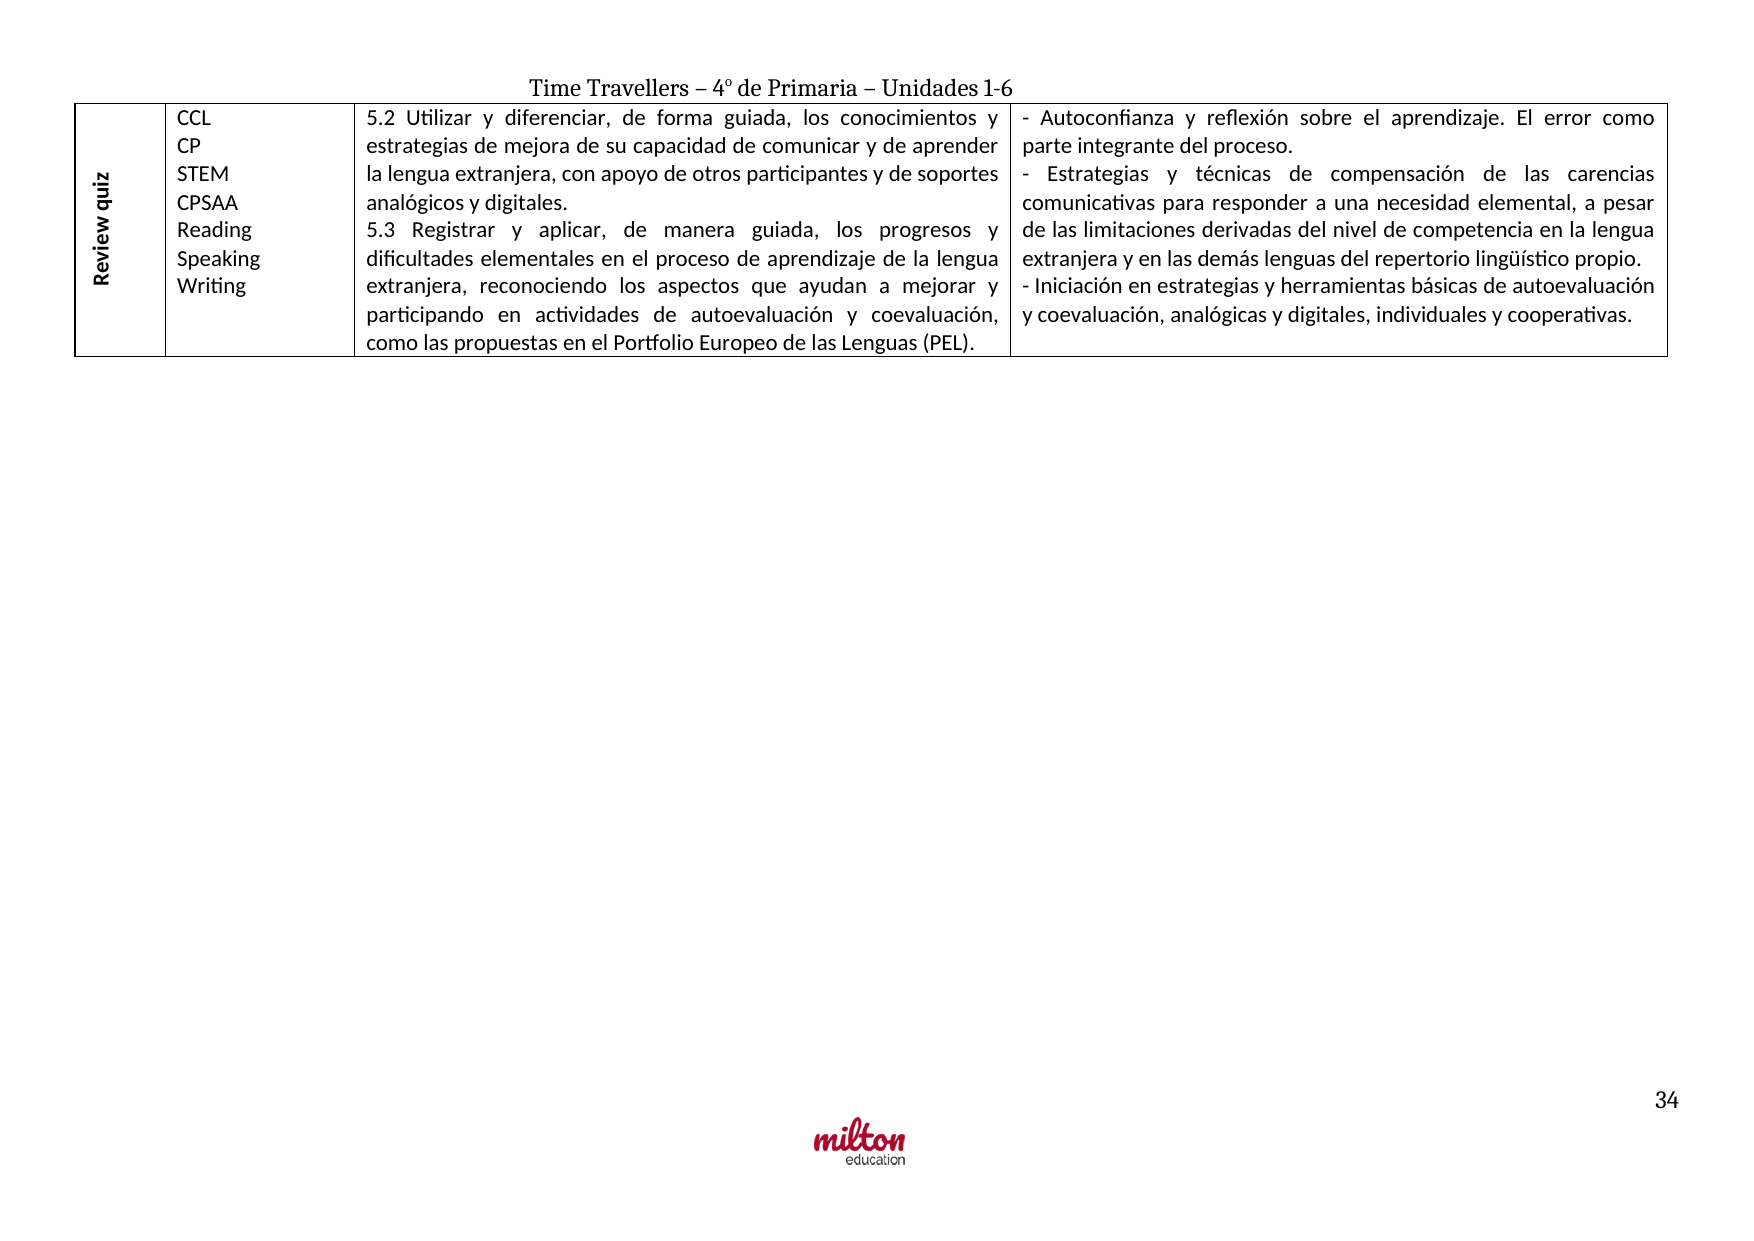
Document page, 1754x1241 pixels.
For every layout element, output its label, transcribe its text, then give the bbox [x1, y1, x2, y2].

picture [806, 1114, 911, 1167]
table_cell 5.2 Utilizar y diferenciar, de forma guiada, los conocimientos y estrategias de mejora de su capacidad de comunicar y de aprender la lengua extranjera, con apoyo de otros participantes y de soportes analógicos y digitales. 5.3 Registrar y aplicar, de manera guiada, los progresos y dificultades elementales en el proceso de aprendizaje de la lengua extranjera, reconociendo los aspectos que ayudan a mejorar y participando en actividades de autoevaluación y coevaluación, como las propuestas en el Portfolio Europeo de las Lenguas (PEL). [355, 104, 1010, 356]
table_cell CCL CP STEM CPSAA Reading Speaking Writing [166, 104, 354, 356]
table_cell - Autoconfianza y reflexión sobre el aprendizaje. El error como parte integrante del proceso. - Estrategias y técnicas de compensación de las carencias comunicativas para responder a una necesidad elemental, a pesar de las limitaciones derivadas del nivel de competencia en la lengua extranjera y en las demás lenguas del repertorio lingüístico propio. - Iniciación en estrategias y herramientas básicas de autoevaluación y coevaluación, analógicas y digitales, individuales y cooperativas. [1011, 104, 1667, 356]
table_cell Review quiz [76, 104, 165, 356]
